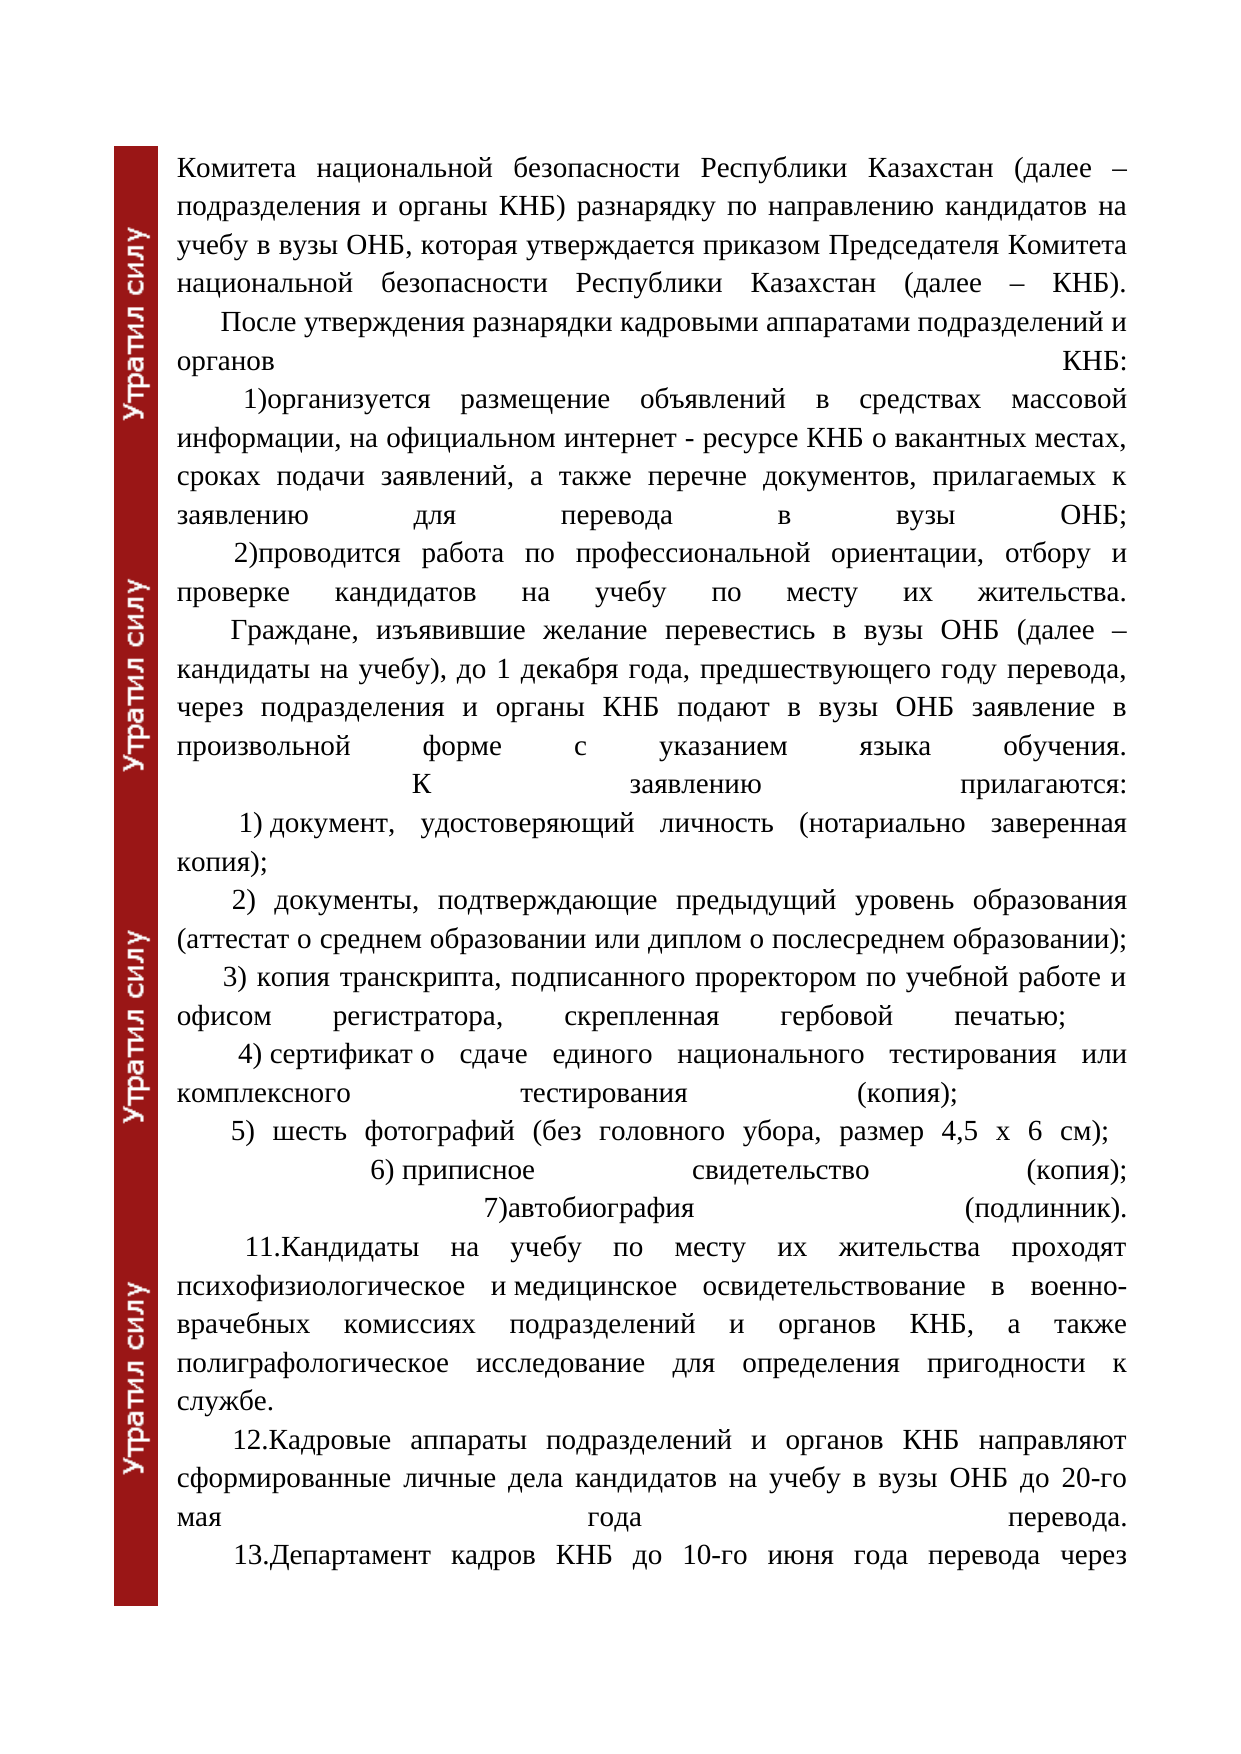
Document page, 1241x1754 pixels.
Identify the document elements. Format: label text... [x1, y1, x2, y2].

picture [114, 146, 158, 150]
picture [114, 1571, 158, 1606]
